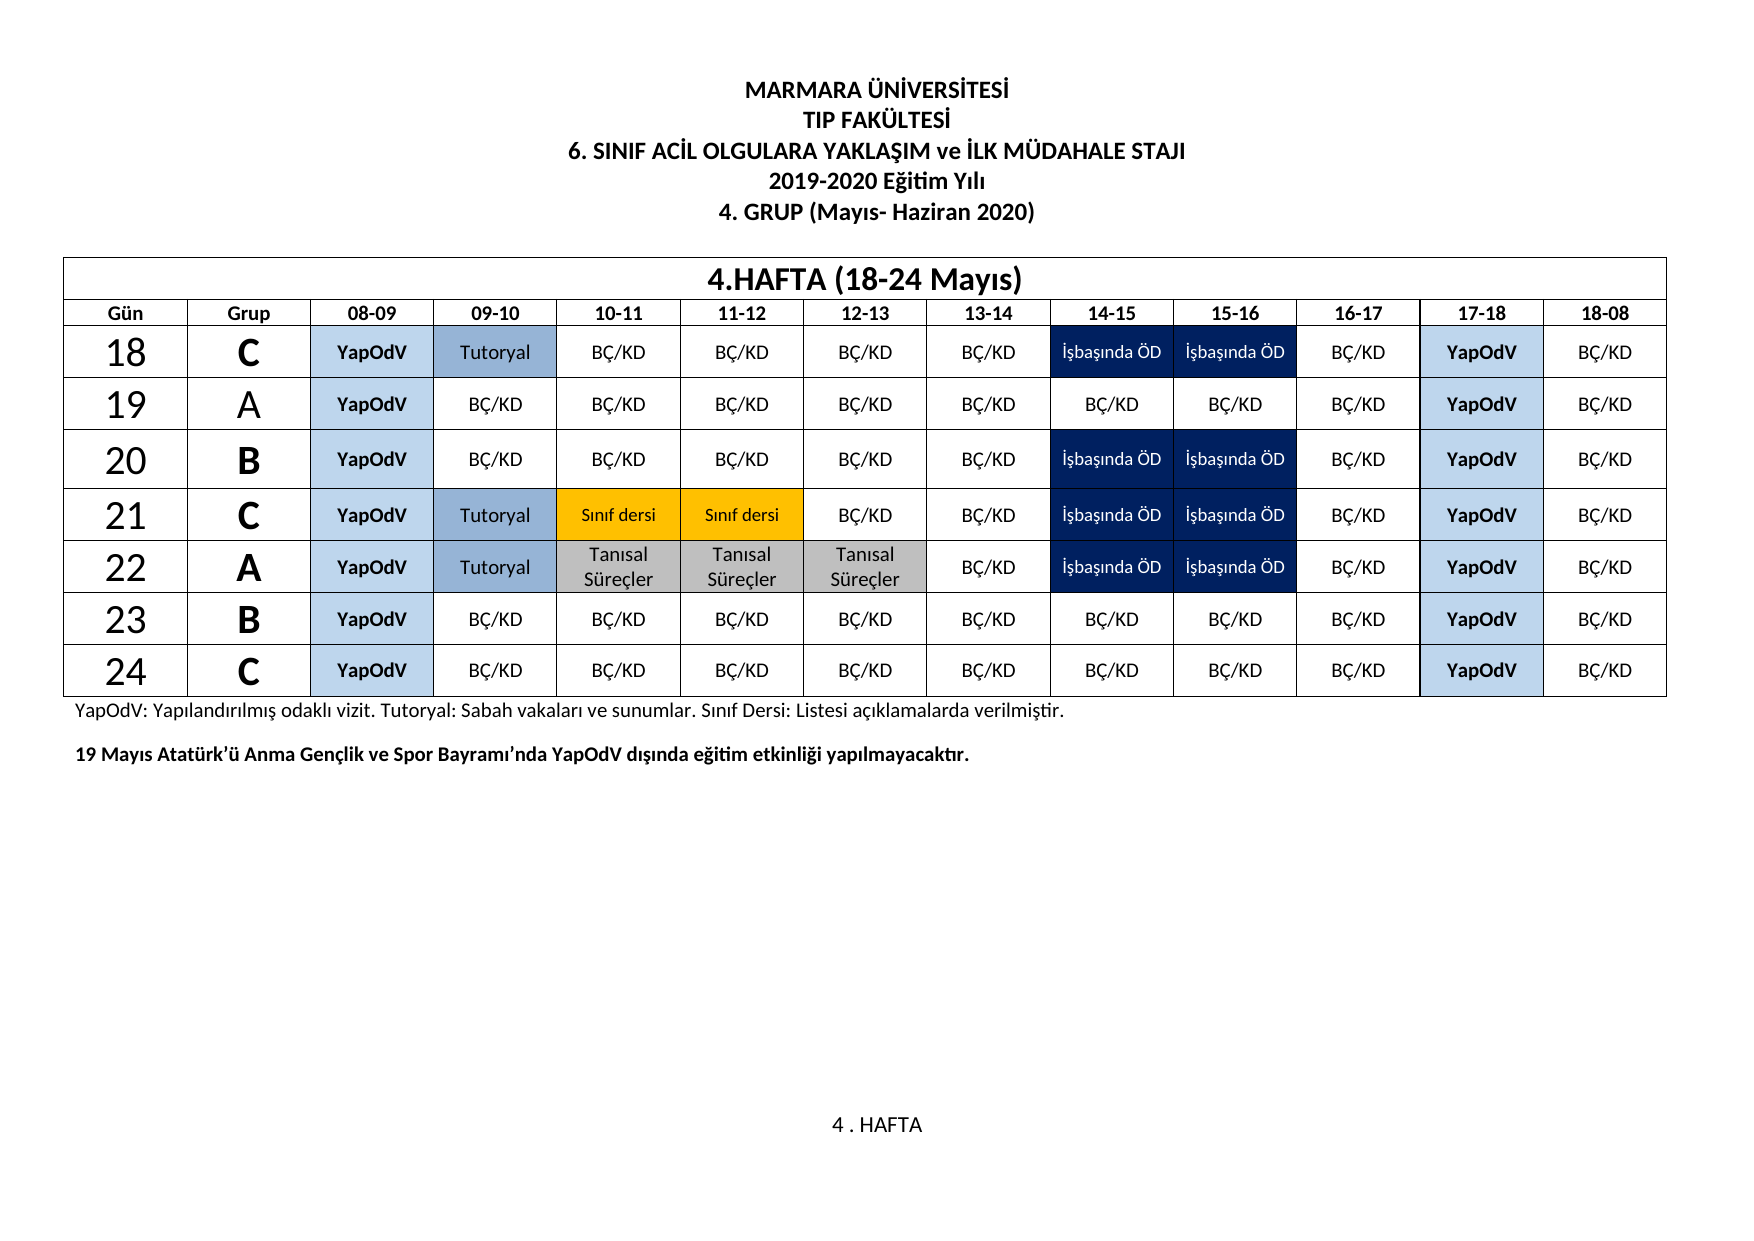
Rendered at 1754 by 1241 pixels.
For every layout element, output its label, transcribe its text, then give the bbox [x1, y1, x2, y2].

table_cell YapOdV [311, 378, 433, 429]
table_cell BÇ/KD [681, 326, 803, 377]
table_cell İşbaşında ÖD [1051, 489, 1173, 540]
table_cell BÇ/KD [557, 645, 680, 696]
table_cell YapOdV [1421, 430, 1543, 488]
table_cell A [188, 378, 310, 429]
table_cell BÇ/KD [1297, 593, 1419, 644]
table_cell BÇ/KD [804, 645, 926, 696]
table_cell 08-09 [311, 300, 433, 325]
text YapOdV: Yapılandırılmış odaklı vizit. Tutoryal: Sabah vakaları ve sunumlar. Sınıf Dersi: Listesi açıklamalarda verilmiştir. [75, 697, 1679, 722]
table_cell YapOdV [311, 489, 433, 540]
table_cell BÇ/KD [927, 645, 1050, 696]
table_cell 20 [64, 430, 187, 488]
table_cell BÇ/KD [804, 378, 926, 429]
table_cell 14-15 [1051, 300, 1173, 325]
table_cell YapOdV [311, 326, 433, 377]
table_cell B [188, 593, 310, 644]
table_cell BÇ/KD [1544, 541, 1666, 592]
table_cell BÇ/KD [804, 326, 926, 377]
table_cell Tutoryal [434, 541, 556, 592]
table_cell BÇ/KD [1544, 430, 1666, 488]
table_cell BÇ/KD [1544, 326, 1666, 377]
table_cell BÇ/KD [1297, 378, 1419, 429]
table_cell 21 [64, 489, 187, 540]
table_cell YapOdV [1421, 593, 1543, 644]
table_cell BÇ/KD [927, 541, 1050, 592]
table_cell Gün [64, 300, 187, 325]
table_cell BÇ/KD [434, 378, 556, 429]
table_cell BÇ/KD [1544, 378, 1666, 429]
table_cell YapOdV [311, 430, 433, 488]
table_cell YapOdV [311, 593, 433, 644]
table_cell BÇ/KD [557, 378, 680, 429]
table_cell BÇ/KD [1051, 378, 1173, 429]
table_header 4.HAFTA (18-24 Mayıs) [64, 258, 1666, 299]
table_cell BÇ/KD [434, 593, 556, 644]
table_cell YapOdV [1421, 645, 1543, 696]
table_cell YapOdV [1421, 378, 1543, 429]
table_cell BÇ/KD [681, 430, 803, 488]
table_cell Grup [188, 300, 310, 325]
table_cell BÇ/KD [557, 430, 680, 488]
table_cell BÇ/KD [1051, 593, 1173, 644]
table_cell BÇ/KD [1174, 378, 1296, 429]
table_cell 23 [64, 593, 187, 644]
table_cell BÇ/KD [681, 378, 803, 429]
table_cell BÇ/KD [1297, 326, 1419, 377]
table_cell BÇ/KD [681, 593, 803, 644]
table_cell BÇ/KD [681, 645, 803, 696]
table_cell Sınıf dersi [557, 489, 680, 540]
table_cell YapOdV [1421, 489, 1543, 540]
table_cell Tanısal Süreçler [681, 541, 803, 592]
table_cell YapOdV [311, 541, 433, 592]
table_cell YapOdV [1421, 326, 1543, 377]
table_cell Sınıf dersi [681, 489, 803, 540]
table_cell B [188, 430, 310, 488]
table_cell BÇ/KD [1544, 645, 1666, 696]
table_cell C [188, 645, 310, 696]
table_cell BÇ/KD [927, 593, 1050, 644]
table_cell 19 [64, 378, 187, 429]
table_cell 18 [64, 326, 187, 377]
table_cell BÇ/KD [434, 645, 556, 696]
table_cell Tutoryal [434, 326, 556, 377]
table_cell BÇ/KD [927, 489, 1050, 540]
table_cell BÇ/KD [1297, 645, 1419, 696]
table_cell 17-18 [1421, 300, 1543, 325]
table_cell BÇ/KD [434, 430, 556, 488]
table_cell 16-17 [1297, 300, 1419, 325]
table_cell BÇ/KD [557, 593, 680, 644]
table_cell 09-10 [434, 300, 556, 325]
table_cell BÇ/KD [1297, 489, 1419, 540]
table_cell 15-16 [1174, 300, 1296, 325]
table_cell Tutoryal [434, 489, 556, 540]
table_cell 24 [64, 645, 187, 696]
table_cell 12-13 [804, 300, 926, 325]
table_cell BÇ/KD [804, 593, 926, 644]
table_cell C [188, 489, 310, 540]
table_cell C [188, 326, 310, 377]
table_cell İşbaşında ÖD [1174, 489, 1296, 540]
table_cell BÇ/KD [557, 326, 680, 377]
table_cell BÇ/KD [804, 489, 926, 540]
table_cell İşbaşında ÖD [1174, 430, 1296, 488]
table_cell BÇ/KD [1297, 430, 1419, 488]
table_cell BÇ/KD [1174, 645, 1296, 696]
table_cell YapOdV [1421, 541, 1543, 592]
table_cell 10-11 [557, 300, 680, 325]
table_cell BÇ/KD [1297, 541, 1419, 592]
table_cell 18-08 [1544, 300, 1666, 325]
table_cell İşbaşında ÖD [1174, 326, 1296, 377]
table_cell İşbaşında ÖD [1051, 541, 1173, 592]
table_cell İşbaşında ÖD [1051, 326, 1173, 377]
table_cell BÇ/KD [927, 378, 1050, 429]
table_cell BÇ/KD [927, 326, 1050, 377]
text 19 Mayıs Atatürk’ü Anma Gençlik ve Spor Bayramı’nda YapOdV dışında eğitim etkinliği yapılmayacaktır. [75, 741, 1679, 766]
table_cell BÇ/KD [927, 430, 1050, 488]
table_cell 22 [64, 541, 187, 592]
table_cell BÇ/KD [804, 430, 926, 488]
table_cell BÇ/KD [1051, 645, 1173, 696]
table_cell YapOdV [311, 645, 433, 696]
table_cell İşbaşında ÖD [1051, 430, 1173, 488]
table_cell 13-14 [927, 300, 1050, 325]
table_cell A [188, 541, 310, 592]
table_cell BÇ/KD [1544, 489, 1666, 540]
table_cell İşbaşında ÖD [1174, 541, 1296, 592]
table_cell Tanısal Süreçler [804, 541, 926, 592]
table_cell 11-12 [681, 300, 803, 325]
table_cell BÇ/KD [1544, 593, 1666, 644]
table_cell Tanısal Süreçler [557, 541, 680, 592]
table_cell BÇ/KD [1174, 593, 1296, 644]
